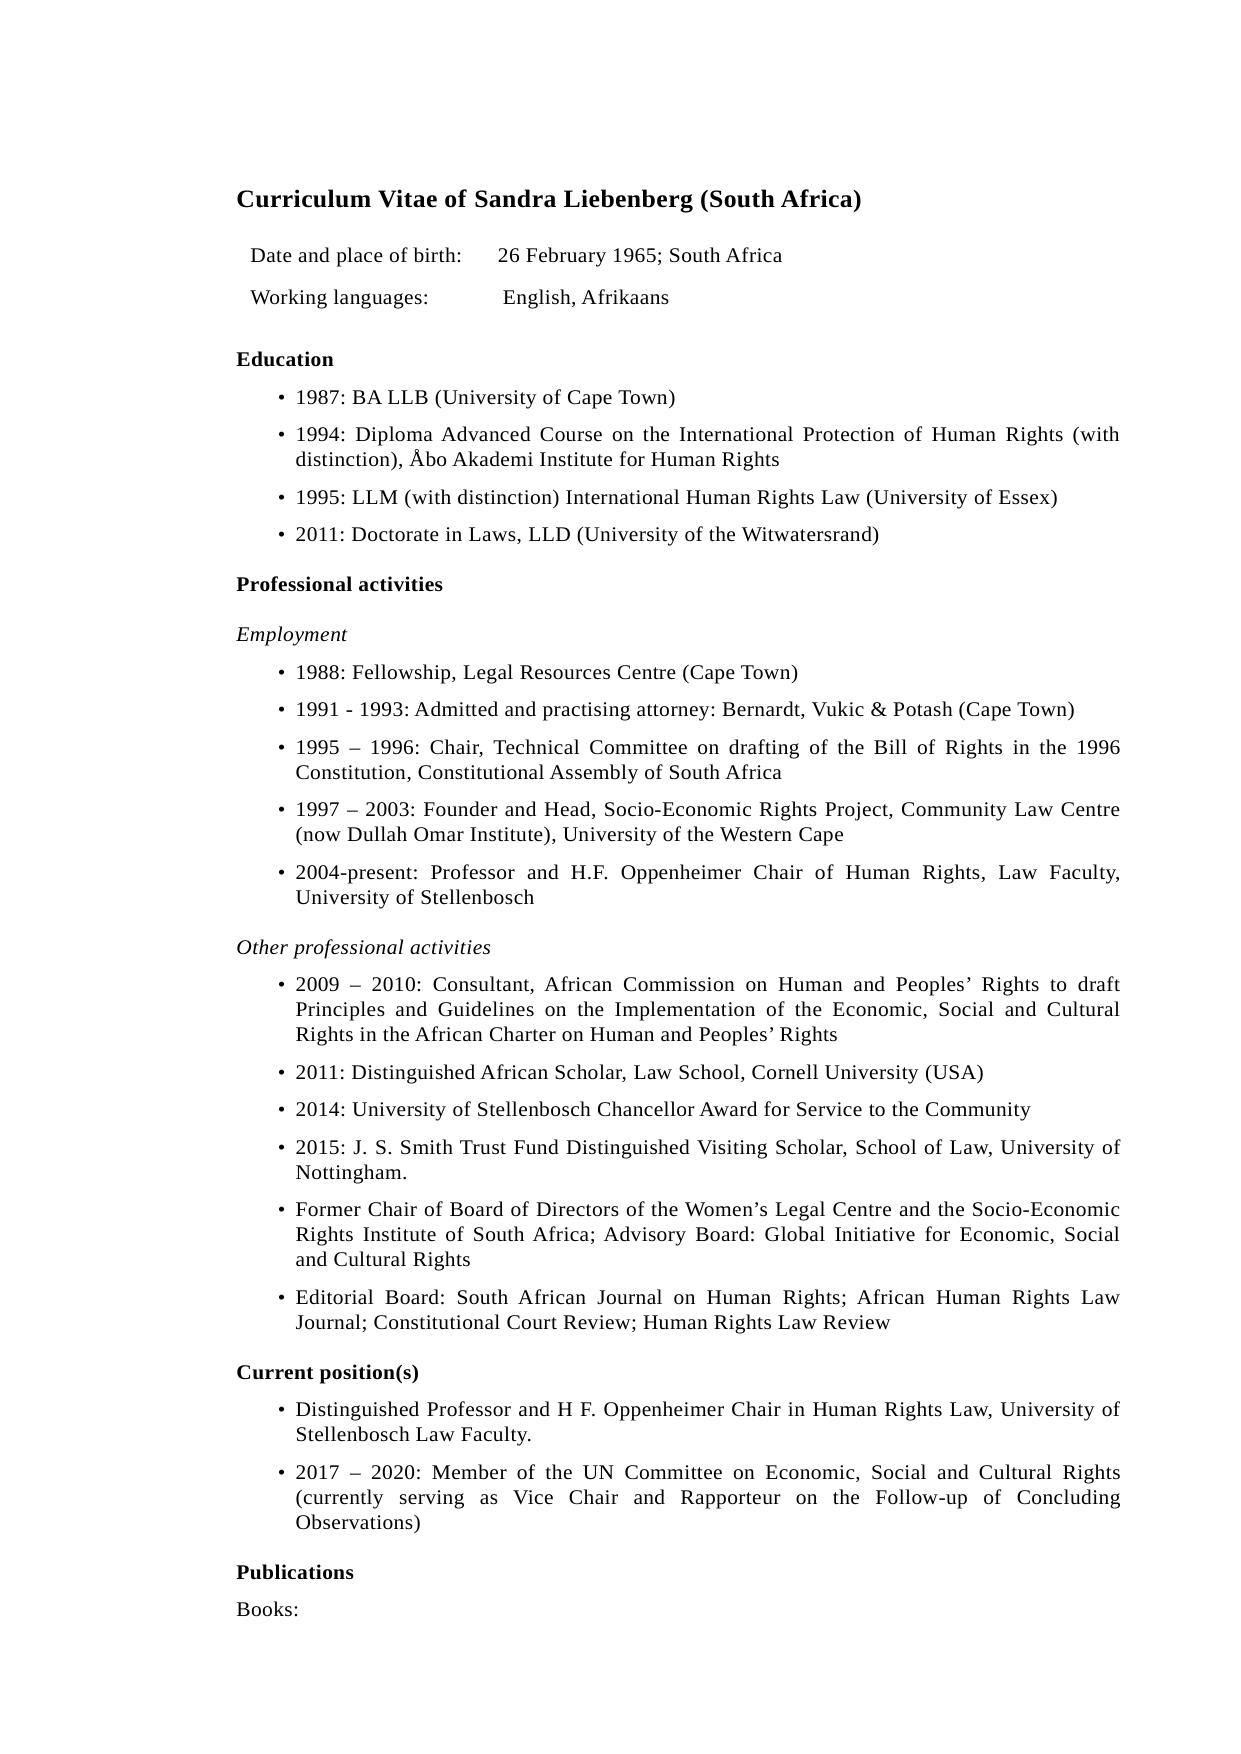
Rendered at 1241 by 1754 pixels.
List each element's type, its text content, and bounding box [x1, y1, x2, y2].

table_cell English, Afrikaans [483, 280, 1012, 322]
text 1995 – 1996: Chair, Technical Committee on drafting of the Bill of Rights in the 1996 Constitution, Constitutional Assembly of South Africa [278, 734, 1122, 784]
text 1995: LLM (with distinction) International Human Rights Law (University of Essex) [278, 484, 1122, 509]
text 2015: J. S. Smith Trust Fund Distinguished Visiting Scholar, School of Law, University of Nottingham. [278, 1134, 1122, 1184]
text Publications [118, 1559, 1004, 1584]
text Curriculum Vitae of Sandra Liebenberg (South Africa) [118, 185, 1004, 213]
table_header 26 February 1965; South Africa [483, 238, 1012, 280]
table_cell Working languages: [250, 280, 483, 322]
text 2009 – 2010: Consultant, African Commission on Human and Peoples’ Rights to draft Principles and Guidelines on the Implementation of the Economic, Social and Cultural Rights in the African Charter on Human and Peoples’ Rights [278, 972, 1122, 1047]
text Books: [236, 1597, 1004, 1622]
text 1997 – 2003: Founder and Head, Socio-Economic Rights Project, Community Law Centre (now Dullah Omar Institute), University of the Western Cape [278, 797, 1122, 847]
text Former Chair of Board of Directors of the Women’s Legal Centre and the Socio-Economic Rights Institute of South Africa; Advisory Board: Global Initiative for Economic, Social and Cultural Rights [278, 1197, 1122, 1272]
text Education [118, 347, 1004, 372]
text Editorial Board: South African Journal on Human Rights; African Human Rights Law Journal; Constitutional Court Review; Human Rights Law Review [278, 1284, 1122, 1334]
text 2004-present: Professor and H.F. Oppenheimer Chair of Human Rights, Law Faculty, University of Stellenbosch [278, 859, 1122, 909]
text 1991 - 1993: Admitted and practising attorney: Bernardt, Vukic & Potash (Cape Town) [278, 697, 1122, 722]
text 2017 – 2020: Member of the UN Committee on Economic, Social and Cultural Rights (currently serving as Vice Chair and Rapporteur on the Follow-up of Concluding Observations) [278, 1459, 1122, 1534]
text 1987: BA LLB (University of Cape Town) [278, 384, 1122, 409]
text 1994: Diploma Advanced Course on the International Protection of Human Rights (with distinction), Åbo Akademi Institute for Human Rights [278, 422, 1122, 472]
text Current position(s) [118, 1359, 1004, 1384]
text Other professional activities [118, 934, 1004, 959]
text Professional activities [118, 572, 1004, 597]
text Distinguished Professor and H F. Oppenheimer Chair in Human Rights Law, University of Stellenbosch Law Faculty. [278, 1397, 1122, 1447]
text 2014: University of Stellenbosch Chancellor Award for Service to the Community [278, 1097, 1122, 1122]
table_header Date and place of birth: [250, 238, 483, 280]
text Employment [118, 622, 1004, 647]
text 2011: Distinguished African Scholar, Law School, Cornell University (USA) [278, 1059, 1122, 1084]
text 2011: Doctorate in Laws, LLD (University of the Witwatersrand) [278, 522, 1122, 547]
text 1988: Fellowship, Legal Resources Centre (Cape Town) [278, 659, 1122, 684]
